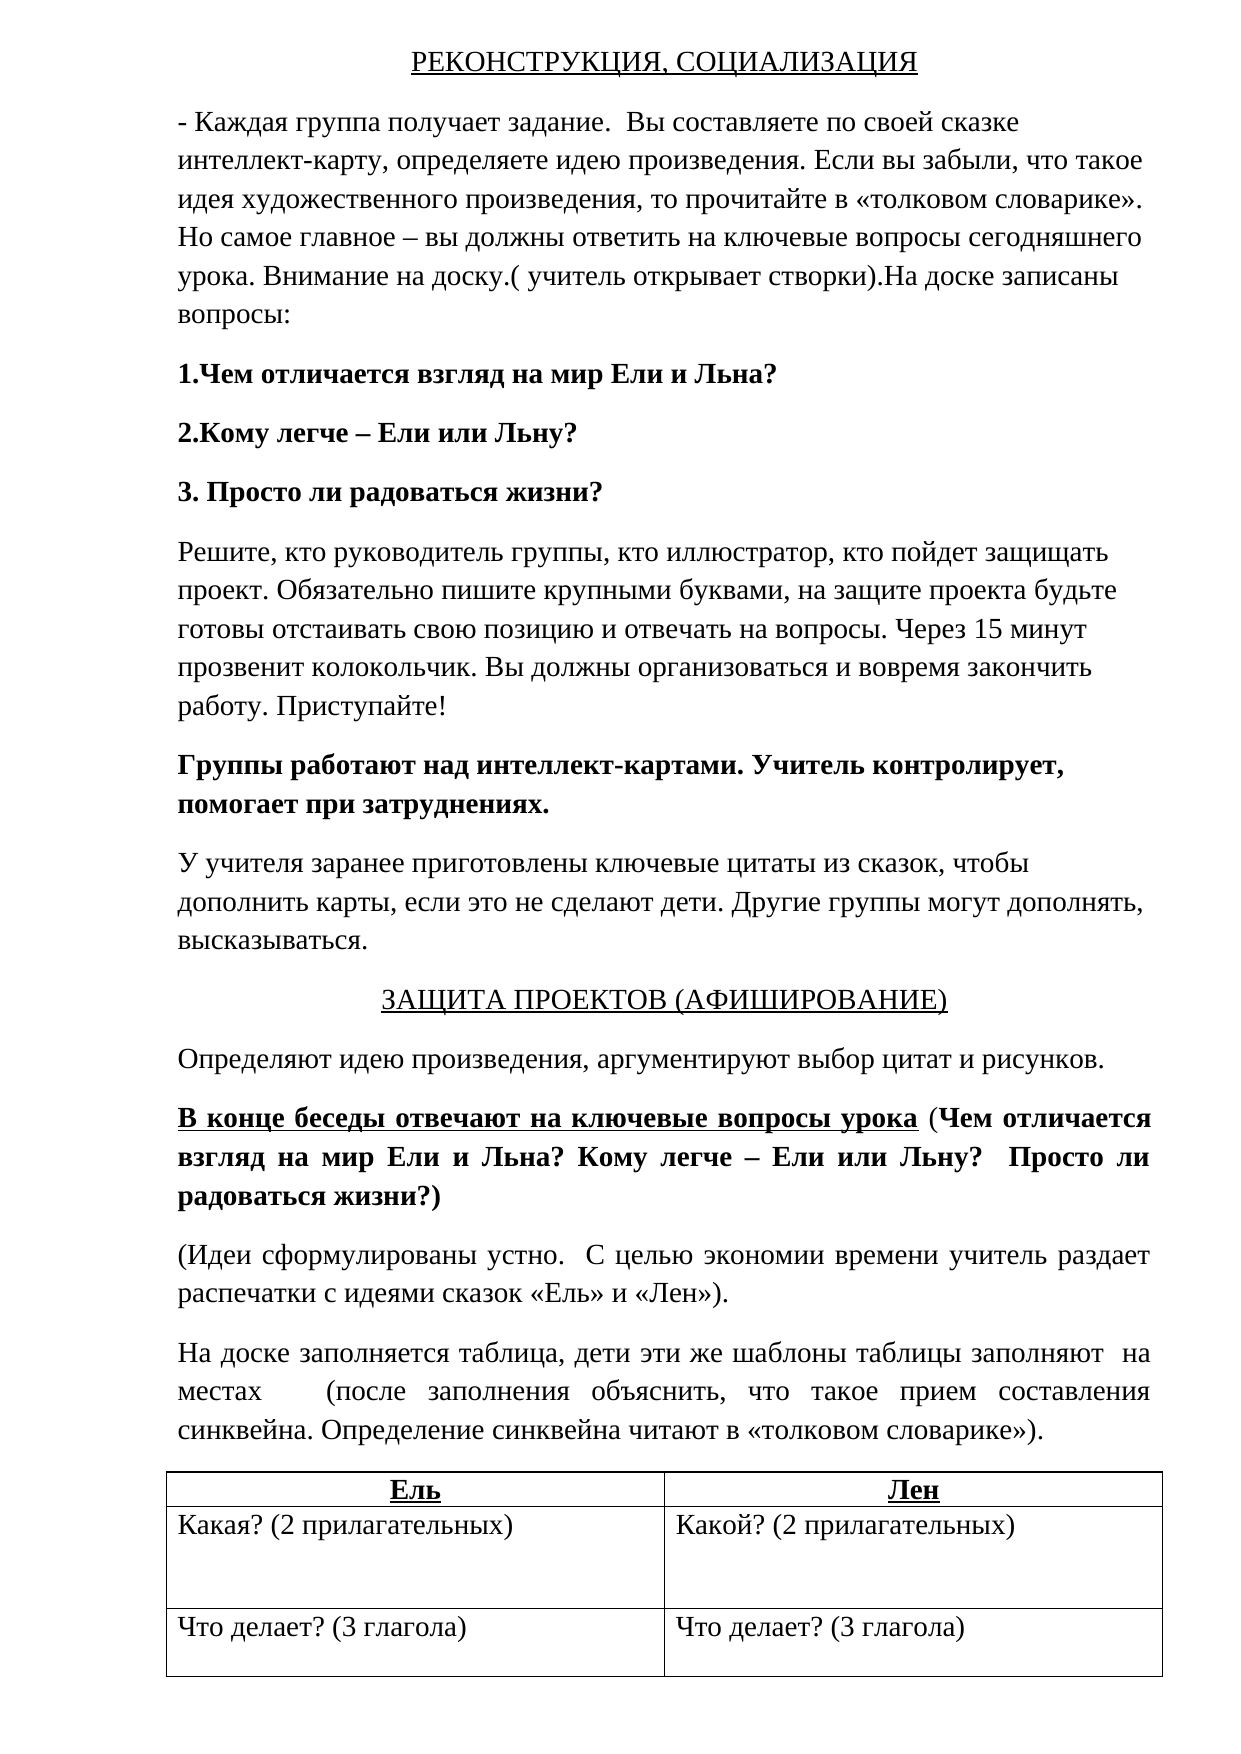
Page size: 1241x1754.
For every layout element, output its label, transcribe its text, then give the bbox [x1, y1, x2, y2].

text - Каждая группа получает задание. Вы составляете по своей сказке интеллект-карту, определяете идею произведения. Если вы забыли, что такое идея художественного произведения, то прочитайте в «толковом словарике». Но самое главное – вы должны ответить на ключевые вопросы сегодняшнего урока. Внимание на доску.( учитель открывает створки).На доске записаны вопросы: [177, 104, 1152, 330]
text 1.Чем отличается взгляд на мир Ели и Льна? [177, 356, 1152, 389]
table_header Ель [167, 1473, 664, 1506]
text Группы работают над интеллект-картами. Учитель контролирует, помогает при затруднениях. [177, 747, 1152, 819]
text 3. Просто ли радоваться жизни? [177, 474, 1152, 508]
table_header Лен [665, 1473, 1162, 1506]
text Решите, кто руководитель группы, кто иллюстратор, кто пойдет защищать проект. Обязательно пишите крупными буквами, на защите проекта будьте готовы отстаивать свою позицию и отвечать на вопросы. Через 15 минут прозвенит колокольчик. Вы должны организоваться и вовремя закончить работу. Приступайте! [177, 534, 1152, 722]
table_cell Какой? (2 прилагательных) [665, 1507, 1162, 1608]
text У учителя заранее приготовлены ключевые цитаты из сказок, чтобы дополнить карты, если это не сделают дети. Другие группы могут дополнять, высказываться. [177, 845, 1152, 956]
text В конце беседы отвечают на ключевые вопросы урока (Чем отличается взгляд на мир Ели и Льна? Кому легче – Ели или Льну? Просто ли радоваться жизни?) [177, 1101, 1152, 1211]
text На доске заполняется таблица, дети эти же шаблоны таблицы заполняют на местах (после заполнения объяснить, что такое прием составления синквейна. Определение синквейна читают в «толковом словарике»). [177, 1335, 1152, 1446]
table_cell Какая? (2 прилагательных) [167, 1507, 664, 1608]
text Определяют идею произведения, аргументируют выбор цитат и рисунков. [177, 1041, 1152, 1075]
text 2.Кому легче – Ели или Льну? [177, 415, 1152, 449]
text (Идеи сформулированы устно. С целью экономии времени учитель раздает распечатки с идеями сказок «Ель» и «Лен»). [177, 1237, 1152, 1309]
text РЕКОНСТРУКЦИЯ, СОЦИАЛИЗАЦИЯ [177, 44, 1152, 78]
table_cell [167, 1609, 664, 1676]
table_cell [665, 1609, 1162, 1676]
text ЗАЩИТА ПРОЕКТОВ (АФИШИРОВАНИЕ) [177, 982, 1152, 1015]
